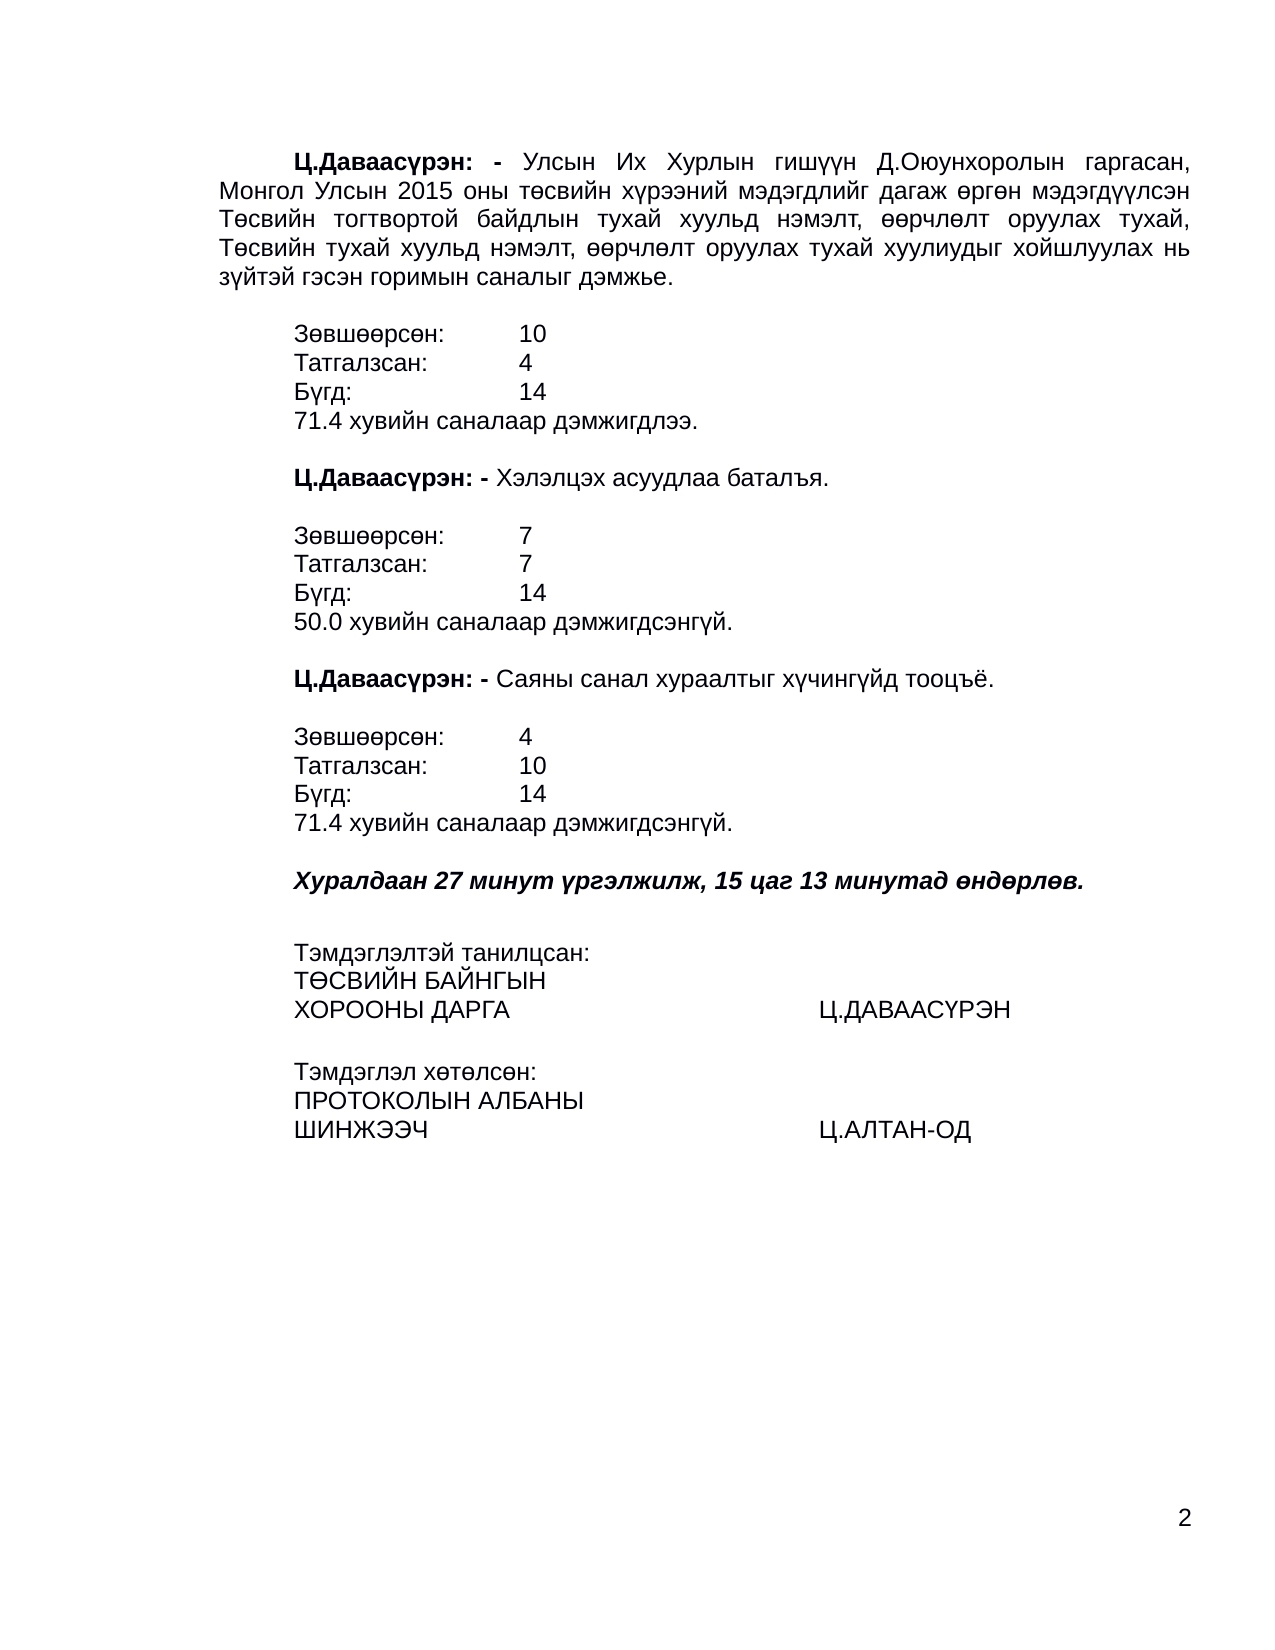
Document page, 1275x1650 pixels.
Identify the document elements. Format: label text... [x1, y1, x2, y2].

text Татгалзсан: 10 [219, 751, 1192, 779]
text 50.0 хувийн саналаар дэмжигдсэнгүй. [219, 607, 1192, 636]
text 71.4 хувийн саналаар дэмжигдсэнгүй. [219, 808, 1192, 837]
text Бүгд: 14 [219, 578, 1192, 607]
text Зөвшөөрсөн: 4 [219, 722, 1192, 751]
title ХОРООНЫ ДАРГА Ц.ДАВААСҮРЭН [219, 995, 1192, 1024]
title ПРОТОКОЛЫН АЛБАНЫ [219, 1086, 1192, 1115]
text Татгалзсан: 4 [219, 348, 1192, 377]
text Зөвшөөрсөн: 7 [219, 521, 1192, 549]
title Тэмдэглэл хөтөлсөн: [219, 1057, 1192, 1086]
title Тэмдэглэлтэй танилцсан: [219, 937, 1192, 966]
title ШИНЖЭЭЧ Ц.АЛТАН-ОД [219, 1115, 1192, 1143]
text 71.4 хувийн саналаар дэмжигдлээ. [219, 406, 1192, 434]
text Зөвшөөрсөн: 10 [219, 319, 1192, 348]
text Ц.Даваасүрэн: - Улсын Их Хурлын гишүүн Д.Оюунхоролын гаргасан, Монгол Улсын 2015 оны төсвийн хүрээний мэдэгдлийг дагаж өргөн мэдэгдүүлсэн Төсвийн тогтвортой байдлын тухай хуульд нэмэлт, өөрчлөлт оруулах тухай, Төсвийн тухай хуульд нэмэлт, өөрчлөлт оруулах тухай хуулиудыг хойшлуулах нь зүйтэй гэсэн горимын саналыг дэмжье. [219, 147, 1192, 291]
text Татгалзсан: 7 [219, 549, 1192, 578]
text Ц.Даваасүрэн: - Хэлэлцэх асуудлаа баталъя. [219, 463, 1192, 492]
title ТӨСВИЙН БАЙНГЫН [219, 966, 1192, 995]
text Хуралдаан 27 минут үргэлжилж, 15 цаг 13 минутад өндөрлөв. [219, 866, 1192, 894]
text Бүгд: 14 [219, 779, 1192, 808]
text Бүгд: 14 [219, 377, 1192, 406]
text Ц.Даваасүрэн: - Саяны санал хураалтыг хүчингүйд тооцъё. [219, 664, 1192, 693]
